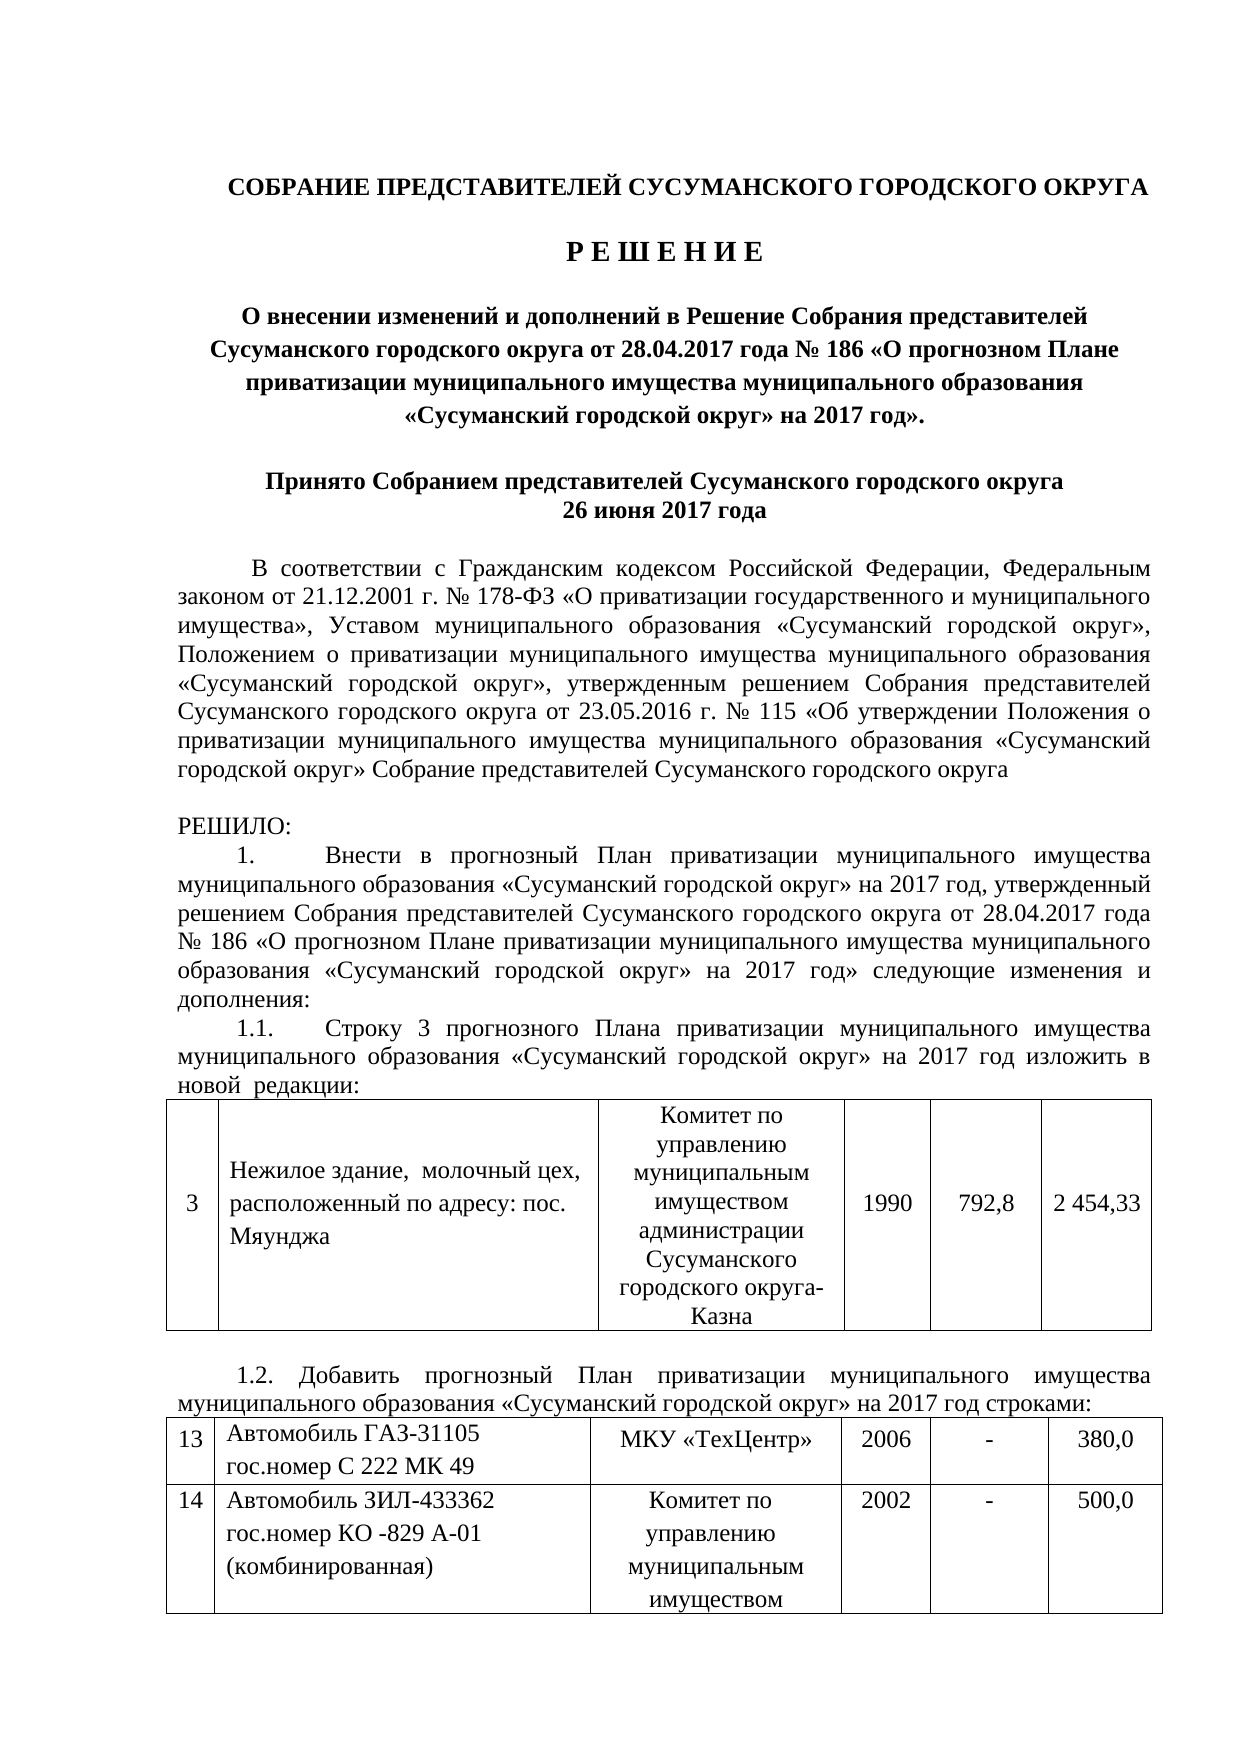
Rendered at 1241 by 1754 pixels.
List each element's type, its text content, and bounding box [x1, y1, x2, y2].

text 1.2. Добавить прогнозный План приватизации муниципального имущества муниципального образования «Сусуманский городской округ» на 2017 год строками: [177, 1360, 1152, 1417]
table_header - [931, 1418, 1048, 1484]
table_header 3 [167, 1100, 218, 1330]
text Р Е Ш Е Н И Е [177, 234, 1152, 268]
list Строку 3 прогнозного Плана приватизации муниципального имущества муниципального образования «Сусуманский городской округ» на 2017 год изложить в новой редакции: [177, 1013, 1152, 1099]
table_cell 14 [167, 1485, 214, 1613]
table_header 2 454,33 [1042, 1100, 1151, 1330]
table_cell 500,0 [1049, 1485, 1162, 1613]
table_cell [591, 1485, 841, 1613]
table_header Нежилое здание, молочный цех, расположенный по адресу: пос. Мяунджа [219, 1100, 598, 1330]
table_cell 2002 [842, 1485, 930, 1613]
text В соответствии с Гражданским кодексом Российской Федерации, Федеральным законом от 21.12.2001 г. № 178-ФЗ «О приватизации государственного и муниципального имущества», Уставом муниципального образования «Сусуманский городской округ», Положением о приватизации муниципального имущества муниципального образования «Сусуманский городской округ», утвержденным решением Собрания представителей Сусуманского городского округа от 23.05.2016 г. № 115 «Об утверждении Положения о приватизации муниципального имущества муниципального образования «Сусуманский городской округ» Собрание представителей Сусуманского городского округа [177, 553, 1152, 783]
table_header 792,8 [931, 1100, 1041, 1330]
table_header 380,0 [1049, 1418, 1162, 1484]
table_header Автомобиль ГАЗ-31105 гос.номер С 222 МК 49 [215, 1418, 590, 1484]
table_header 1990 [845, 1100, 930, 1330]
text РЕШИЛО: [177, 811, 1152, 840]
text Принято Собранием представителей Сусуманского городского округа [177, 466, 1152, 495]
text СОБРАНИЕ ПРЕДСТАВИТЕЛЕЙ СУСУМАНСКОГО ГОРОДСКОГО ОКРУГА [177, 172, 1152, 201]
list Внести в прогнозный План приватизации муниципального имущества муниципального образования «Сусуманский городской округ» на 2017 год, утвержденный решением Собрания представителей Сусуманского городского округа от 28.04.2017 года № 186 «О прогнозном Плане приватизации муниципального имущества муниципального образования «Сусуманский городской округ» на 2017 год» следующие изменения и дополнения: [177, 840, 1152, 1013]
table_header МКУ «ТехЦентр» [591, 1418, 841, 1484]
table_header Комитет по управлению муниципальным имуществом администрации Сусуманского городского округа- Казна [599, 1100, 844, 1330]
text 26 июня 2017 года [177, 495, 1152, 524]
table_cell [215, 1485, 590, 1613]
text О внесении изменений и дополнений в Решение Собрания представителей Сусуманского городского округа от 28.04.2017 года № 186 «О прогнозном Плане приватизации муниципального имущества муниципального образования «Сусуманский городской округ» на 2017 год». [177, 301, 1152, 429]
table_cell - [931, 1485, 1048, 1613]
table_header 2006 [842, 1418, 930, 1484]
table_header 13 [167, 1418, 214, 1484]
